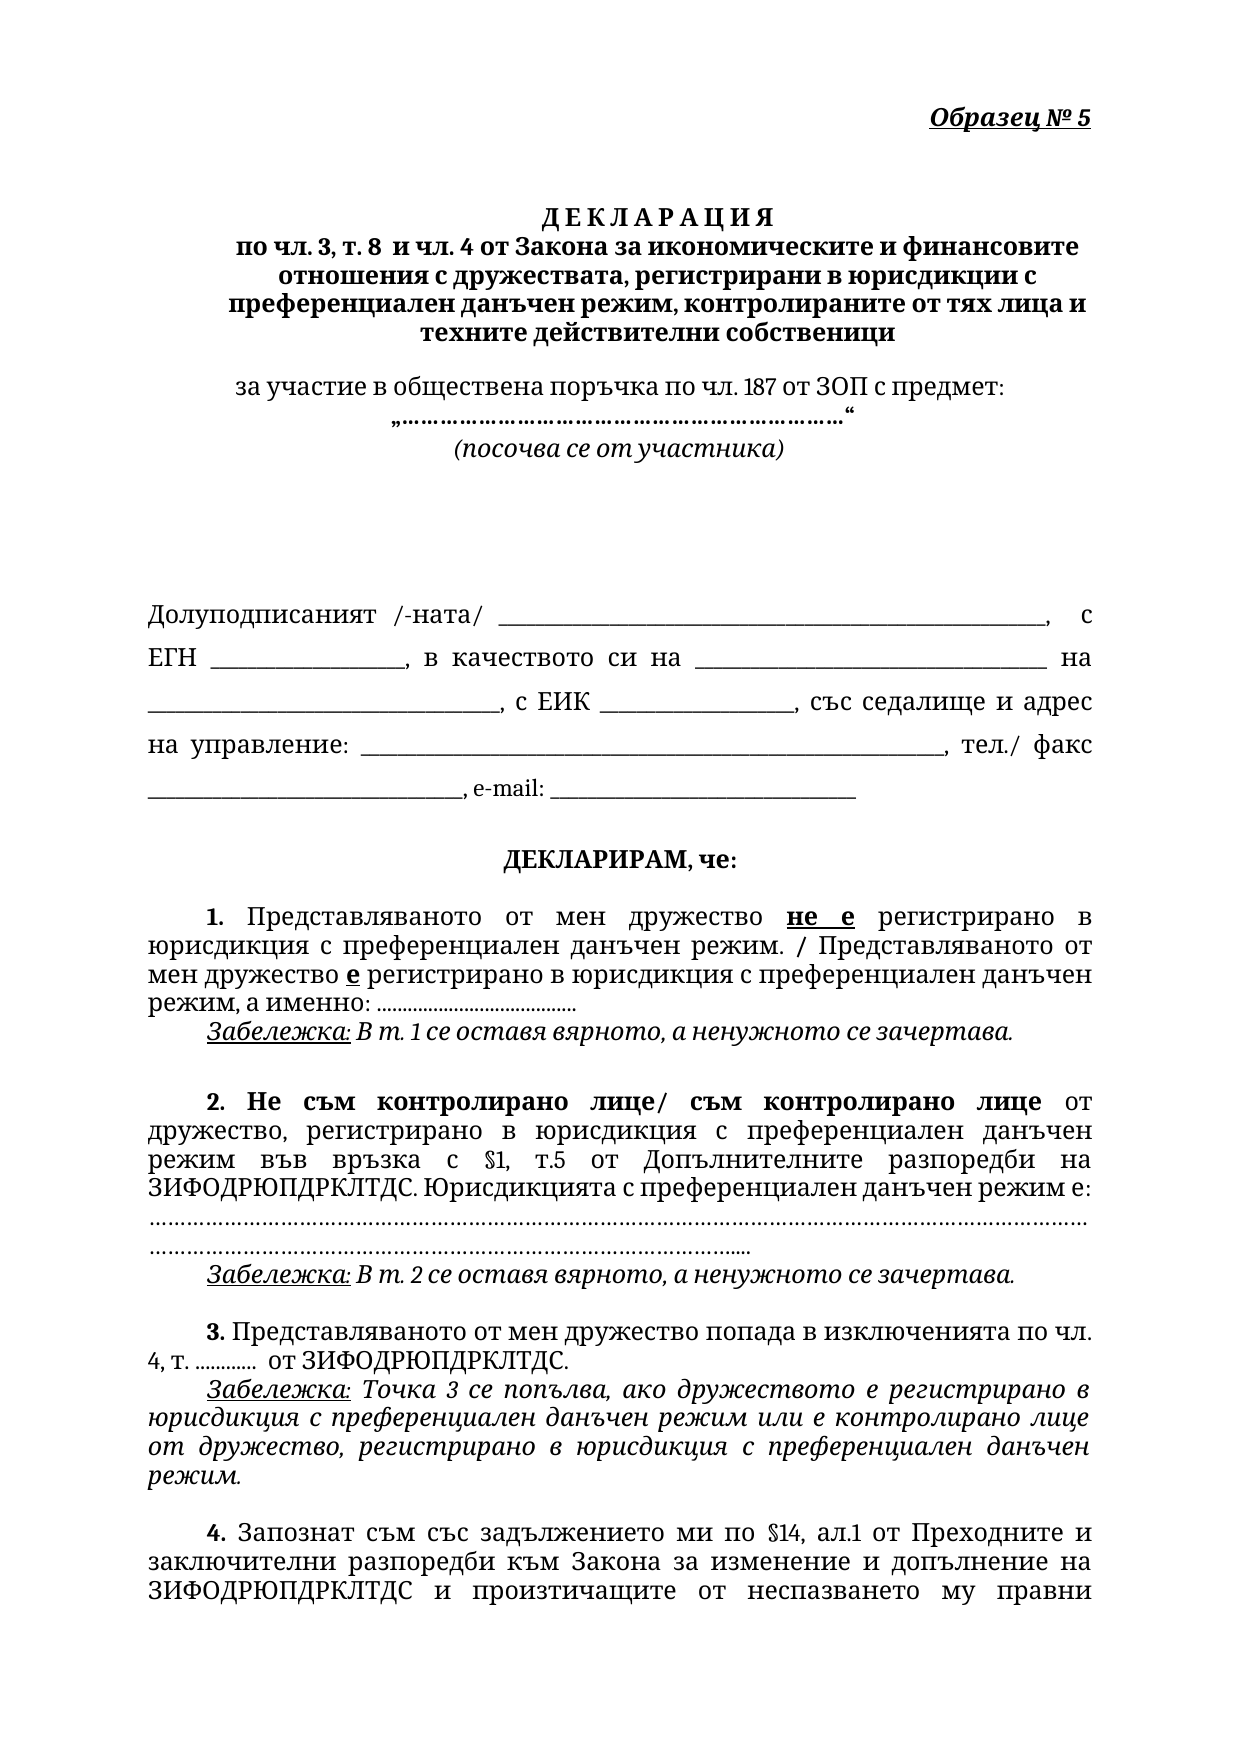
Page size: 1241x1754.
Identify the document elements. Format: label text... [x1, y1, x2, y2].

text Образец № 5 [148, 103, 1093, 132]
text 1. Представляваното от мен дружество не е регистрирано в юрисдикция с преференциален данъчен режим. / Представляваното от мен дружество е регистрирано в юрисдикция с преференциален данъчен режим, а именно: ....................................... [148, 903, 1093, 1018]
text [148, 1519, 1093, 1606]
text Забележка: Точка 3 се попълва, ако дружеството е регистрирано в юрисдикция с преференциален данъчен режим или е контролирано лице от дружество, регистрирано в юрисдикция с преференциален данъчен режим. [148, 1376, 1093, 1491]
text за участие в обществена поръчка по чл. 187 от ЗОП с предмет: [148, 373, 1093, 402]
text Забележка: В т. 2 се оставя вярното, а ненужното се зачертава. [148, 1261, 1093, 1289]
text „……………………………………………………………“ [148, 402, 1093, 430]
text по чл. 3, т. 8 и чл. 4 от Закона за икономическите и финансовите отношения с дружествата, регистрирани в юрисдикции с преференциален данъчен режим, контролираните от тях лица и техните действителни собственици [223, 233, 1093, 348]
text Забележка: В т. 1 се оставя вярното, а ненужното се зачертава. [148, 1018, 1093, 1047]
text ……………………………………………………………………………………………………………………………………………………………………………………………………………………….... [148, 1203, 1093, 1261]
list 2. Не съм контролирано лице/ съм контролирано лице от дружество, регистрирано в юрисдикция с преференциален данъчен режим във връзка с §1, т.5 от Допълнителните разпоредби на ЗИФОДРЮПДРКЛТДС. Юрисдикцията с преференциален данъчен режим е: [148, 1088, 1093, 1203]
text 3. Представляваното от мен дружество попада в изключенията по чл. 4, т. ............ от ЗИФОДРЮПДРКЛТДС. [148, 1318, 1093, 1376]
text Д Е К Л А Р А Ц И Я [223, 204, 1093, 233]
text ДЕКЛАРИРАМ, че: [148, 846, 1093, 874]
text Долуподписаният /-ната/ ___________________________________________________________, с ЕГН _____________________, в качеството си на ______________________________________ на ______________________________________, с ЕИК _____________________, със седалище и адрес на управление: _______________________________________________________________, тел./ факс __________________________________, e-mail: _________________________________ [148, 601, 1093, 802]
text (посочва се от участника) [148, 434, 1093, 463]
